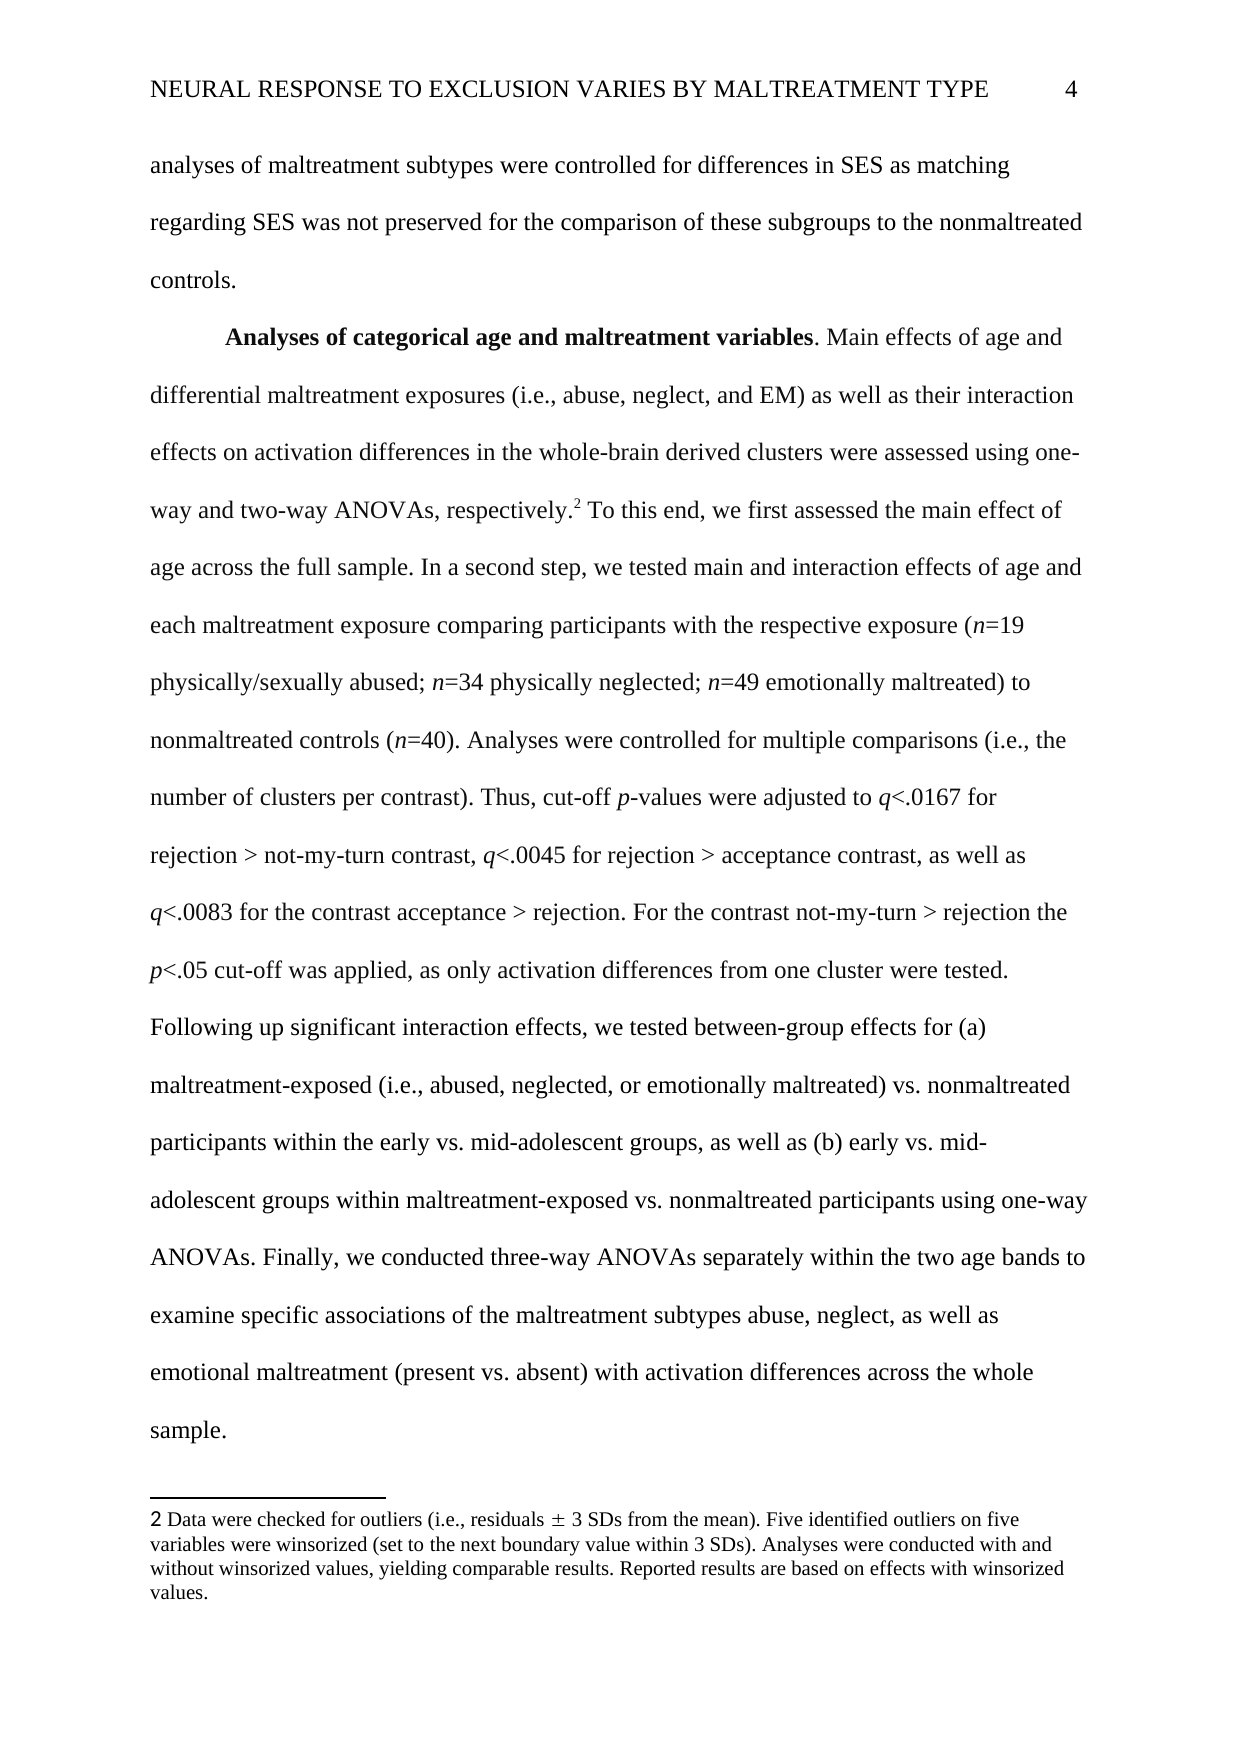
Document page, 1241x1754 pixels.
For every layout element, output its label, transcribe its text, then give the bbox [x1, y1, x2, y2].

text Analyses of categorical age and maltreatment variables. Main effects of age and differential maltreatment exposures (i.e., abuse, neglect, and EM) as well as their interaction effects on activation differences in the whole-brain derived clusters were assessed using one-way and two-way ANOVAs, respectively. To this end, we first assessed the main effect of age across the full sample. In a second step, we tested main and interaction effects of age and each maltreatment exposure comparing participants with the respective exposure (n=19 physically/sexually abused; n=34 physically neglected; n=49 emotionally maltreated) to nonmaltreated controls (n=40). Analyses were controlled for multiple comparisons (i.e., the number of clusters per contrast). Thus, cut-off p-values were adjusted to q<.0167 for rejection > not-my-turn contrast, q<.0045 for rejection > acceptance contrast, as well as q<.0083 for the contrast acceptance > rejection. For the contrast not-my-turn > rejection the p<.05 cut-off was applied, as only activation differences from one cluster were tested. Following up significant interaction effects, we tested between-group effects for (a) maltreatment-exposed (i.e., abused, neglected, or emotionally maltreated) vs. nonmaltreated participants within the early vs. mid-adolescent groups, as well as (b) early vs. mid-adolescent groups within maltreatment-exposed vs. nonmaltreated participants using one-way ANOVAs. Finally, we conducted three-way ANOVAs separately within the two age bands to examine specific associations of the maltreatment subtypes abuse, neglect, as well as emotional maltreatment (present vs. absent) with activation differences across the whole sample. [150, 322, 1090, 1444]
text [150, 150, 1090, 294]
